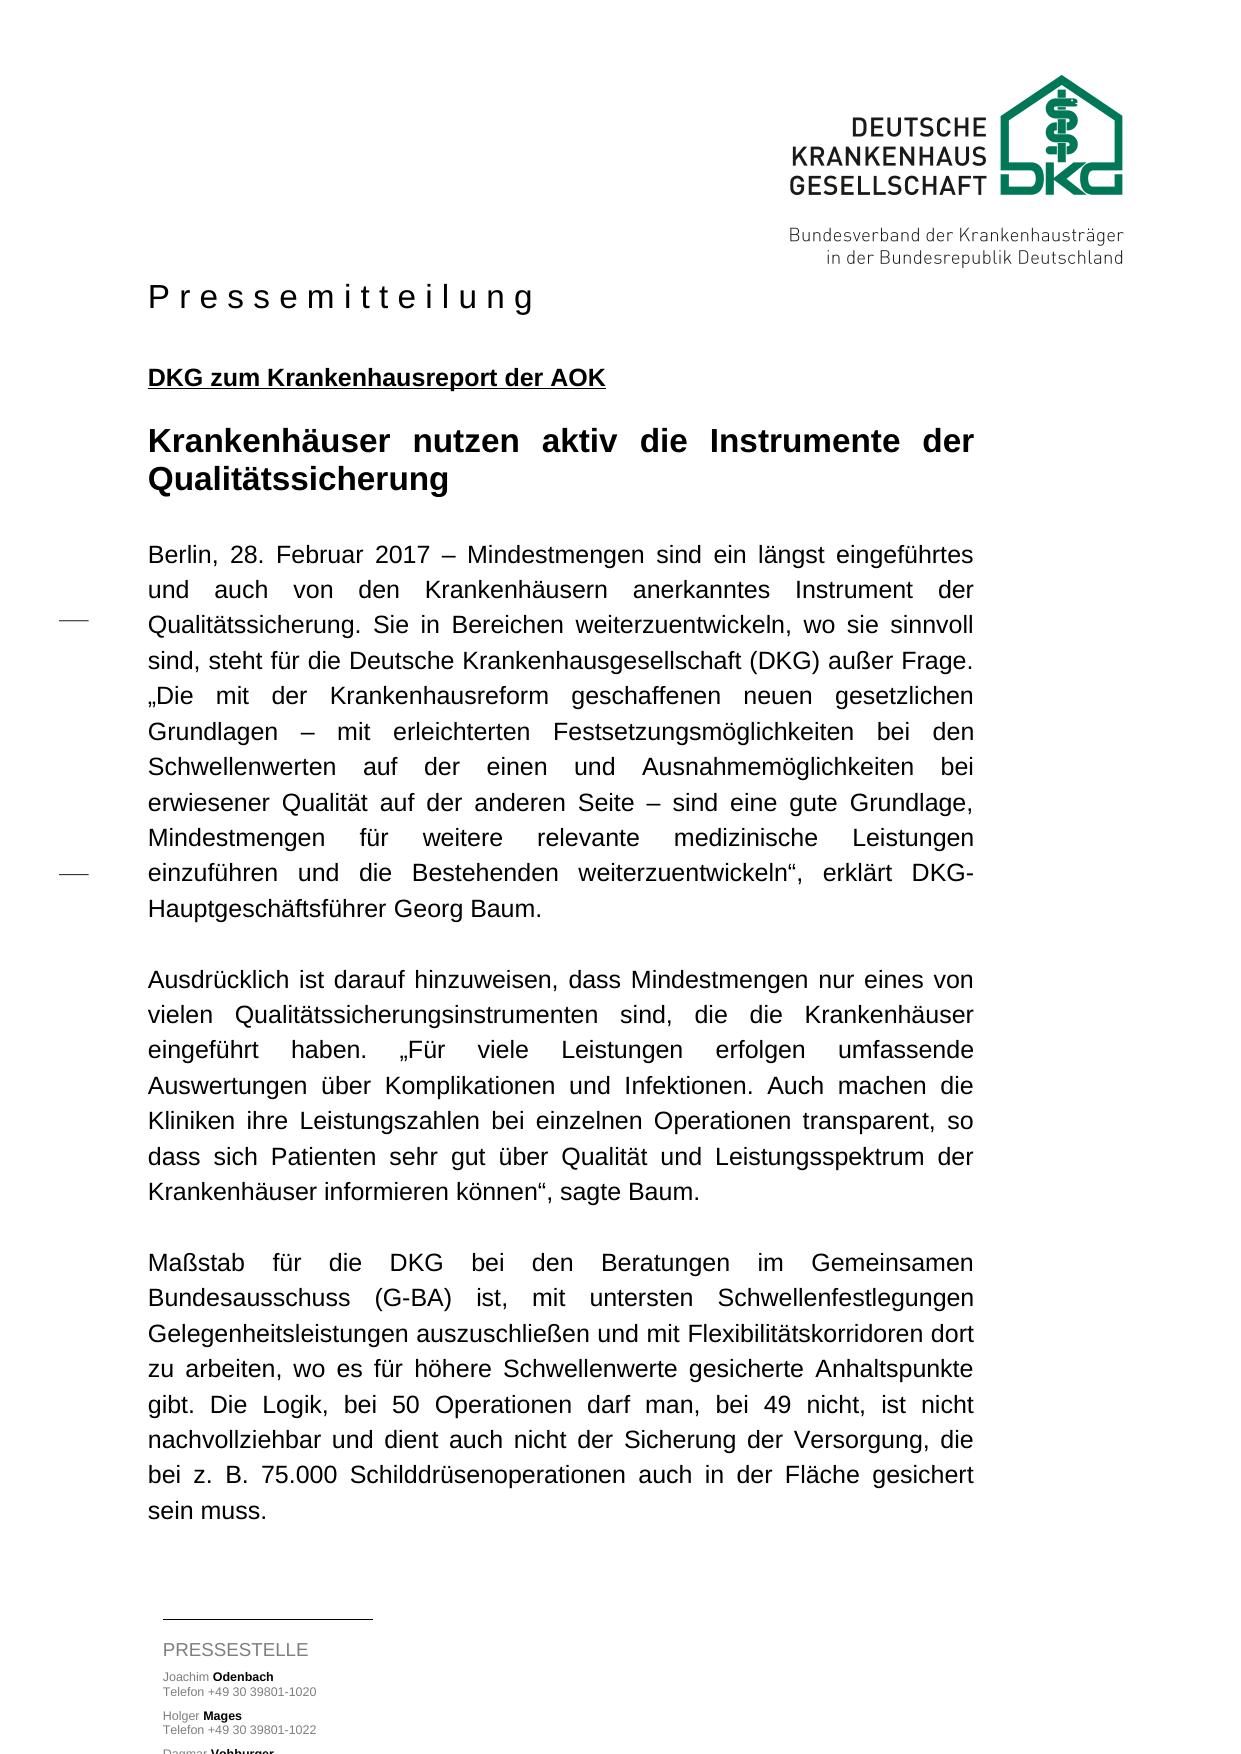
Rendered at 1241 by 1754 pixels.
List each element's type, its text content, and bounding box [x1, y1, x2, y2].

text Berlin, 28. Februar 2017 – Mindestmengen sind ein längst eingeführtes und auch von den Krankenhäusern anerkanntes Instrument der Qualitätssicherung. Sie in Bereichen weiterzuentwickeln, wo sie sinnvoll sind, steht für die Deutsche Krankenhausgesellschaft (DKG) außer Frage. „Die mit der Krankenhausreform geschaffenen neuen gesetzlichen Grundlagen – mit erleichterten Festsetzungsmöglichkeiten bei den Schwellenwerten auf der einen und Ausnahmemöglichkeiten bei erwiesener Qualität auf der anderen Seite – sind eine gute Grundlage, Mindestmengen für weitere relevante medizinische Leistungen einzuführen und die Bestehenden weiterzuentwickeln“, erklärt DKG-Hauptgeschäftsführer Georg Baum. [148, 533, 975, 923]
text DKG zum Krankenhausreport der AOK [148, 363, 1240, 392]
text Krankenhäuser nutzen aktiv die Instrumente der Qualitätssicherung [148, 421, 975, 498]
text Ausdrücklich ist darauf hinzuweisen, dass Mindestmengen nur eines von vielen Qualitätssicherungsinstrumenten sind, die die Krankenhäuser eingeführt haben. „Für viele Leistungen erfolgen umfassende Auswertungen über Komplikationen und Infektionen. Auch machen die Kliniken ihre Leistungszahlen bei einzelnen Operationen transparent, so dass sich Patienten sehr gut über Qualität und Leistungsspektrum der Krankenhäuser informieren können“, sagte Baum. [148, 958, 975, 1206]
picture [0, 0, 1240, 1754]
text P r e s s e m i t t e i l u n g [148, 278, 1211, 316]
text Maßstab für die DKG bei den Beratungen im Gemeinsamen Bundesausschuss (G-BA) ist, mit untersten Schwellenfestlegungen Gelegenheitsleistungen auszuschließen und mit Flexibilitätskorridoren dort zu arbeiten, wo es für höhere Schwellenwerte gesicherte Anhaltspunkte gibt. Die Logik, bei 50 Operationen darf man, bei 49 nicht, ist nicht nachvollziehbar und dient auch nicht der Sicherung der Versorgung, die bei z. B. 75.000 Schilddrüsenoperationen auch in der Fläche gesichert sein muss. [148, 1241, 975, 1525]
